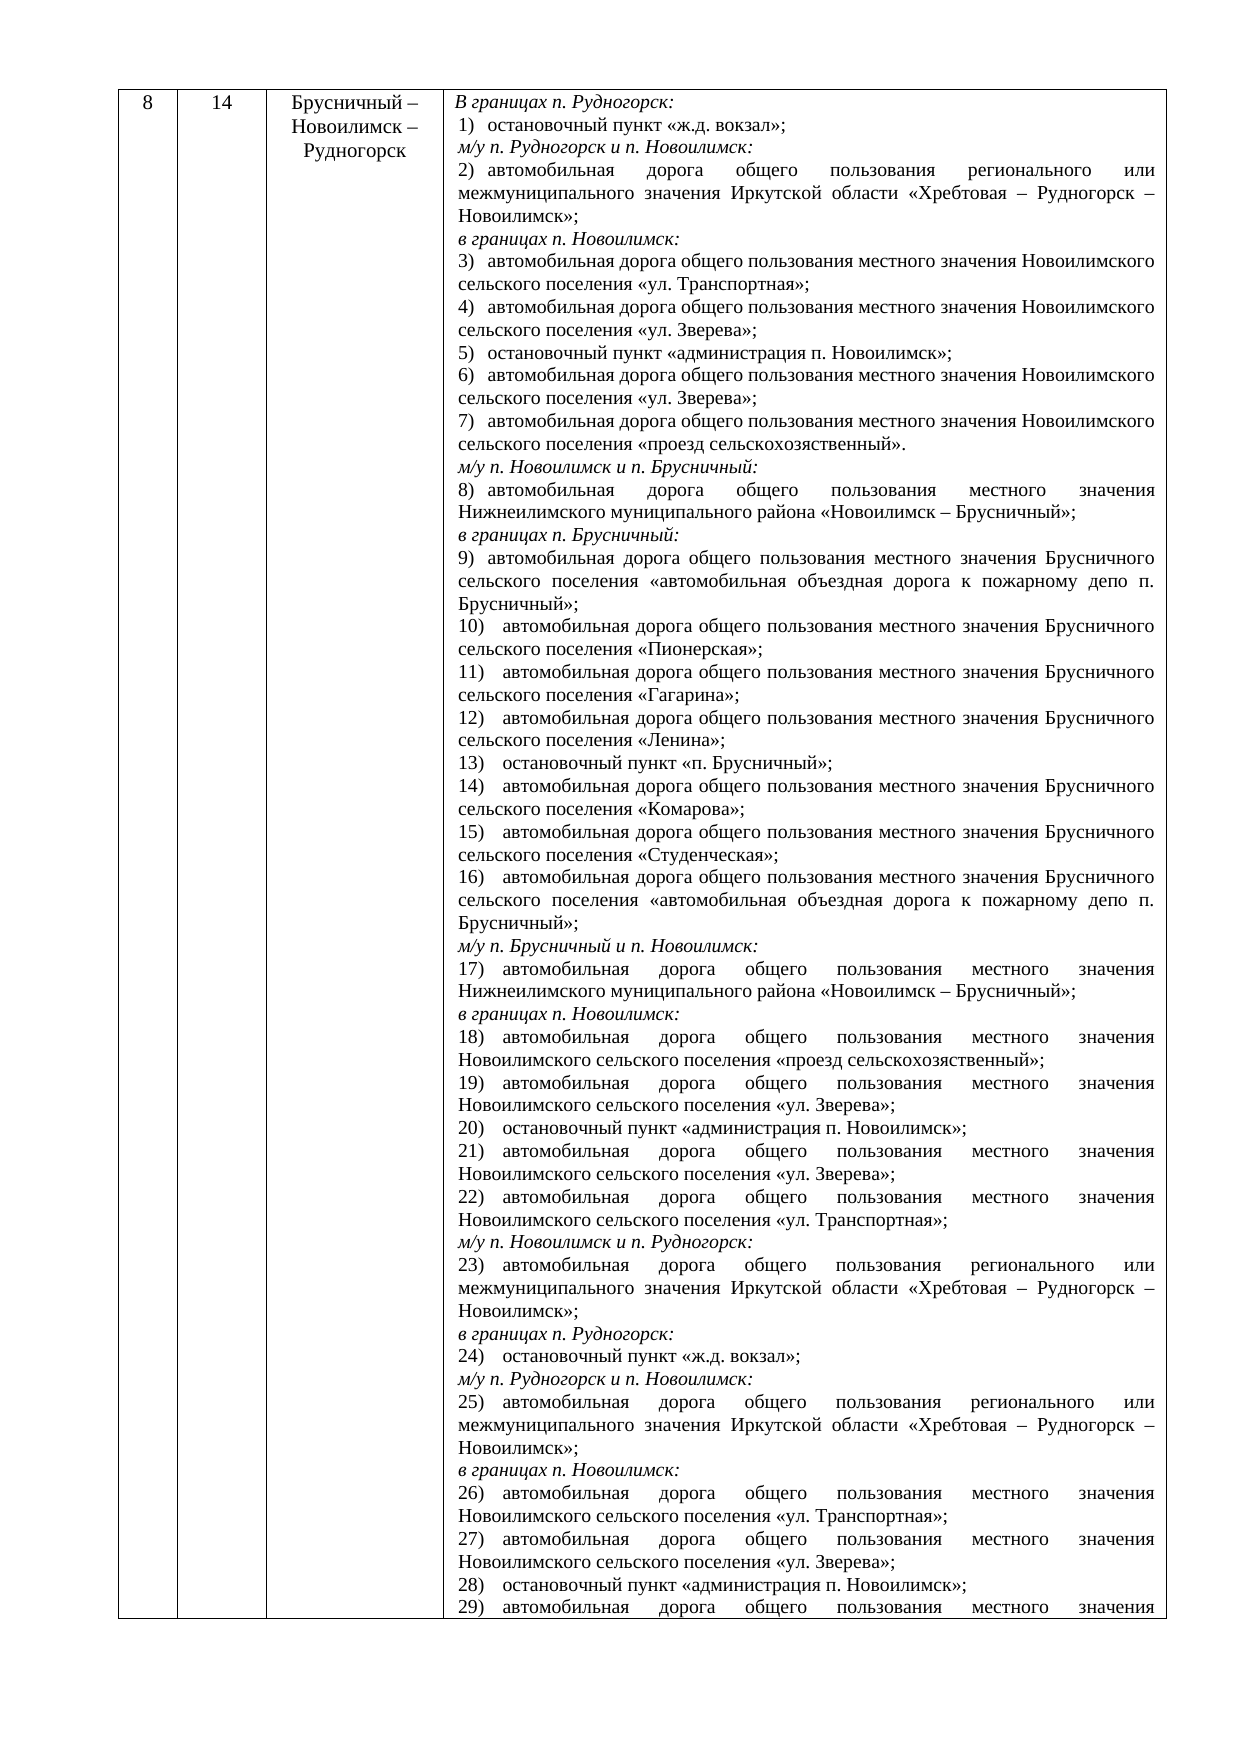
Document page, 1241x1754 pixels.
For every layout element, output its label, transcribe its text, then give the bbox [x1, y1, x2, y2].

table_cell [267, 90, 443, 1618]
table_cell 8 [119, 90, 177, 1618]
table_cell 14 [178, 90, 266, 1618]
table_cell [444, 90, 1166, 1618]
